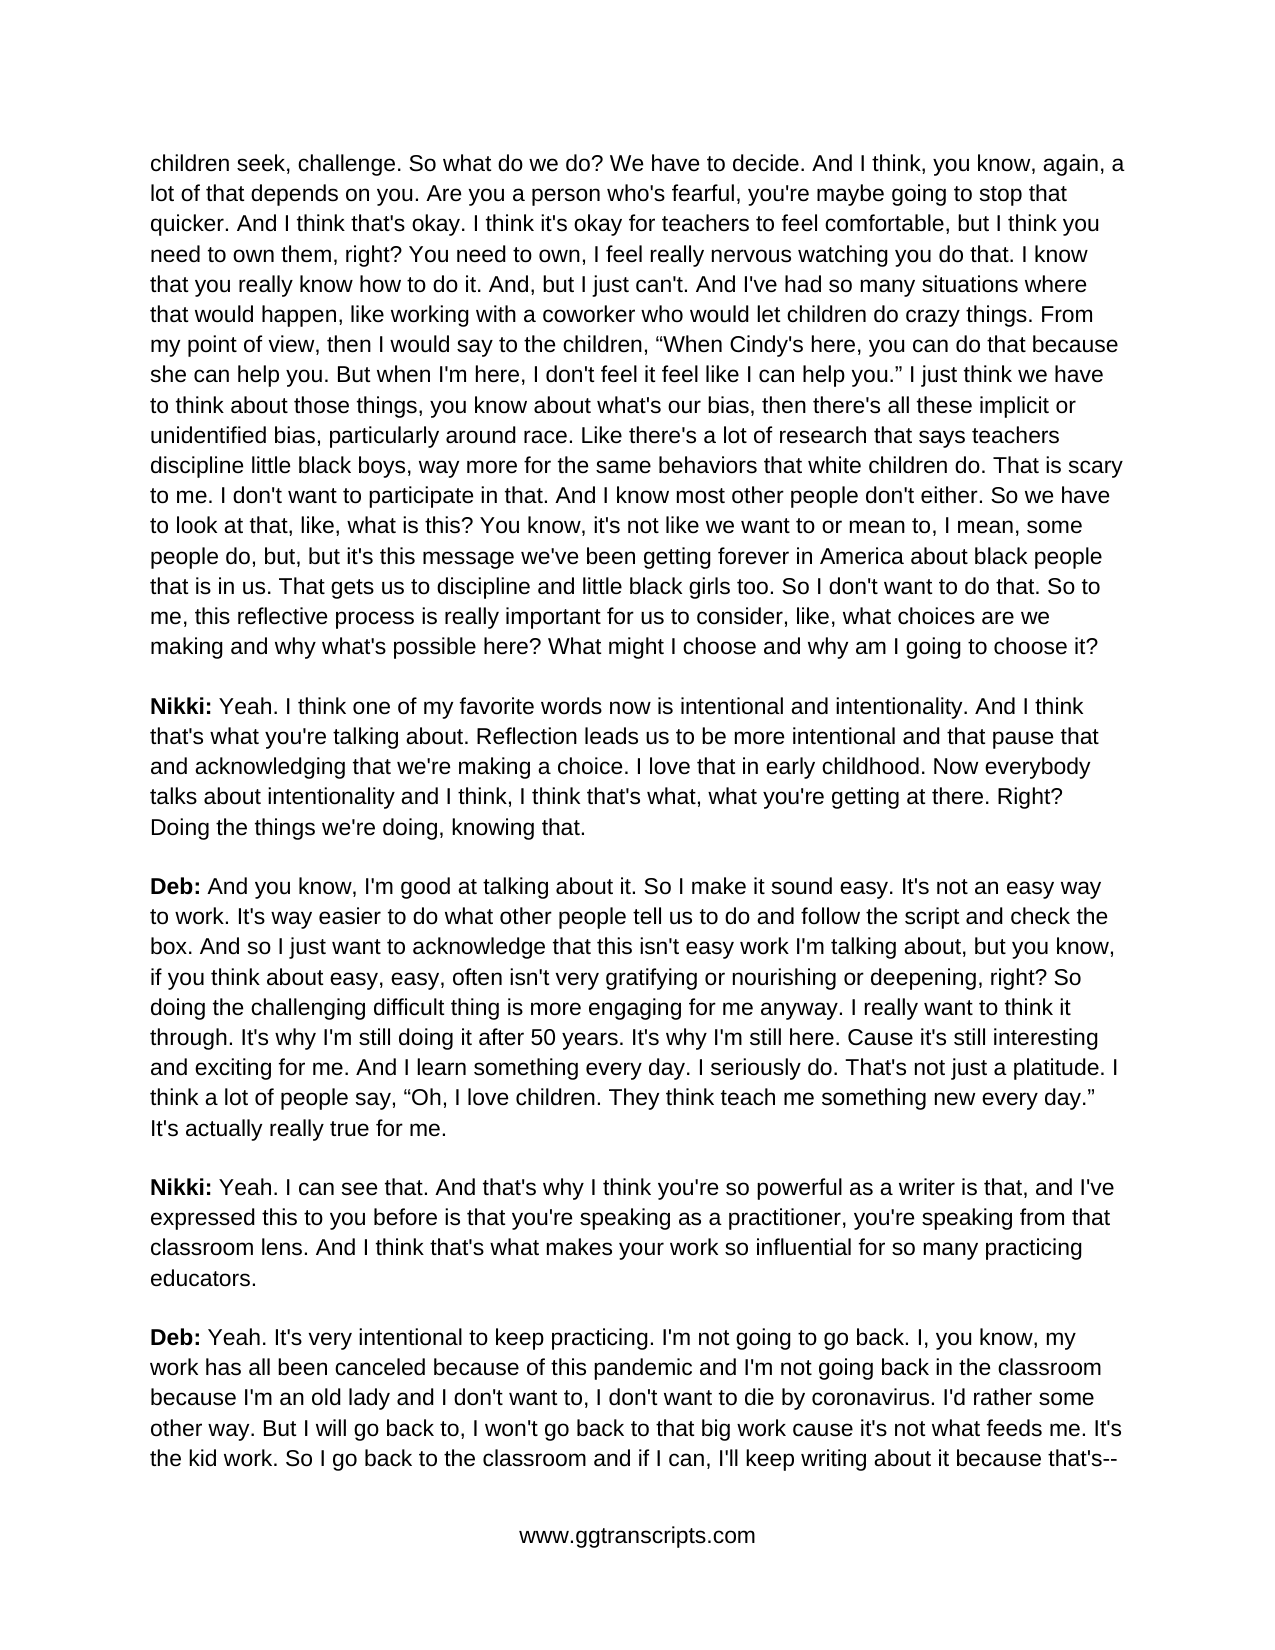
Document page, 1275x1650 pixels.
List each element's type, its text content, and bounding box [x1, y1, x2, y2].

text Deb: And you know, I'm good at talking about it. So I make it sound easy. It's not an easy way to work. It's way easier to do what other people tell us to do and follow the script and check the box. And so I just want to acknowledge that this isn't easy work I'm talking about, but you know, if you think about easy, easy, often isn't very gratifying or nourishing or deepening, right? So doing the challenging difficult thing is more engaging for me anyway. I really want to think it through. It's why I'm still doing it after 50 years. It's why I'm still here. Cause it's still interesting and exciting for me. And I learn something every day. I seriously do. That's not just a platitude. I think a lot of people say, “Oh, I love children. They think teach me something new every day.” It's actually really true for me. [150, 873, 1125, 1141]
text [150, 1324, 1125, 1471]
text Nikki: Yeah. I think one of my favorite words now is intentional and intentionality. And I think that's what you're talking about. Reflection leads us to be more intentional and that pause that and acknowledging that we're making a choice. I love that in early childhood. Now everybody talks about intentionality and I think, I think that's what, what you're getting at there. Right? Doing the things we're doing, knowing that. [150, 693, 1125, 840]
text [150, 150, 1125, 660]
text Nikki: Yeah. I can see that. And that's why I think you're so powerful as a writer is that, and I've expressed this to you before is that you're speaking as a practitioner, you're speaking from that classroom lens. And I think that's what makes your work so influential for so many practicing educators. [150, 1174, 1125, 1291]
